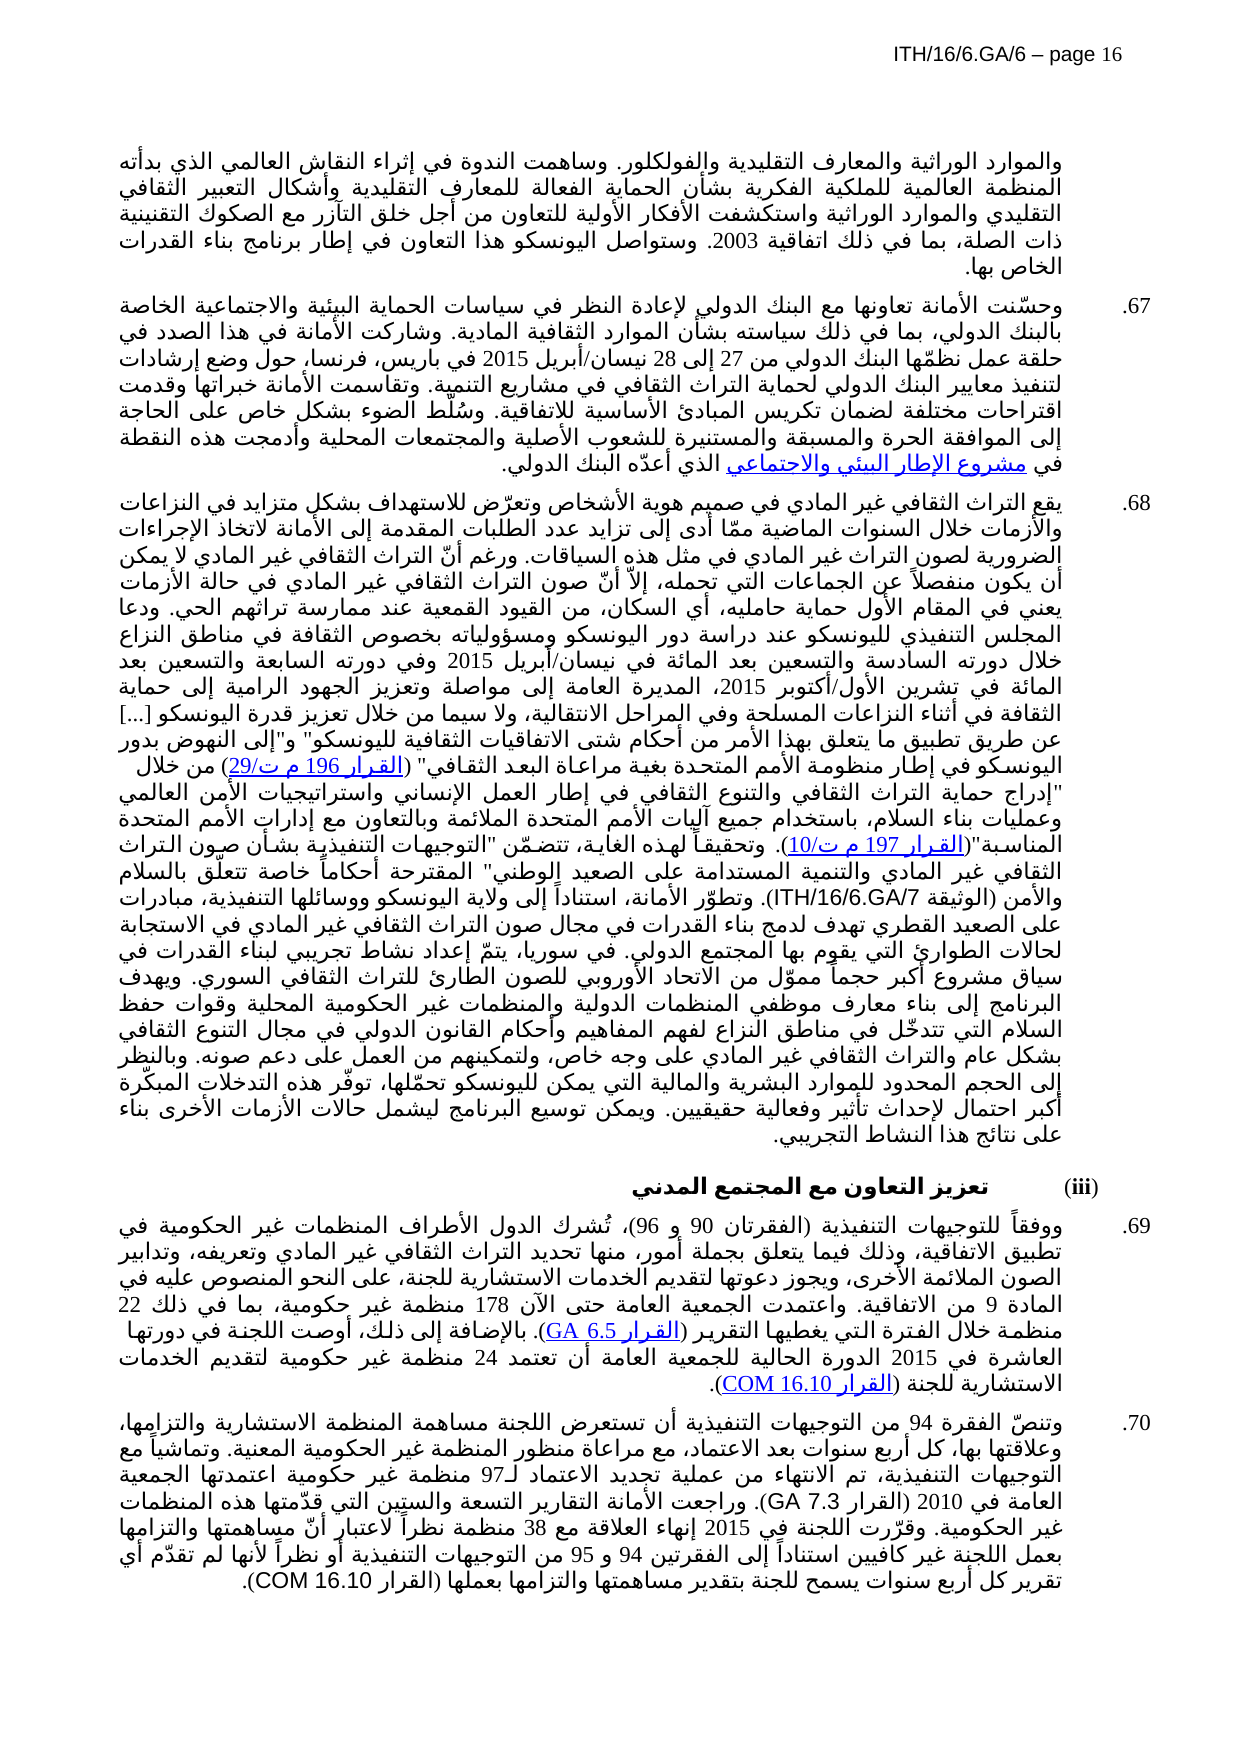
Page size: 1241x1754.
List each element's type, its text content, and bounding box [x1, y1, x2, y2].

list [118, 148, 1122, 279]
list تعزيز التعاون مع المجتمع المدني [118, 1173, 1064, 1199]
list ووفقاً للتوجيهات التنفيذية (الفقرتان 90 و 96)، تُشرك الدول الأطراف المنظمات غير الحكومية في تطبيق الاتفاقية، وذلك فيما يتعلق بجملة أمور، منها تحديد التراث الثقافي غير المادي وتعريفه، وتدابير الصون الملائمة الأخرى، ويجوز دعوتها لتقديم الخدمات الاستشارية للجنة، على النحو المنصوص عليه في المادة 9 من الاتفاقية. واعتمدت الجمعية العامة حتى الآن 178 منظمة غير حكومية، بما في ذلك 22 منظمة خلال الفترة التي يغطيها التقرير (القرار 5.GA 6). بالإضافة إلى ذلك، أوصت اللجنة في دورتها العاشرة في 2015 الدورة الحالية للجمعية العامة أن تعتمد 24 منظمة غير حكومية لتقديم الخدمات الاستشارية للجنة (القرار 10.COM 16). [118, 1212, 1122, 1396]
list وحسّنت الأمانة تعاونها مع البنك الدولي لإعادة النظر في سياسات الحماية البيئية والاجتماعية الخاصة بالبنك الدولي، بما في ذلك سياسته بشأن الموارد الثقافية المادية. وشاركت الأمانة في هذا الصدد في حلقة عمل نظمّها البنك الدولي من 27 إلى 28 نيسان/أبريل 2015 في باريس، فرنسا، حول وضع إرشادات لتنفيذ معايير البنك الدولي لحماية التراث الثقافي في مشاريع التنمية. وتقاسمت الأمانة خبراتها وقدمت اقتراحات مختلفة لضمان تكريس المبادئ الأساسية للاتفاقية. وسُلّط الضوء بشكل خاص على الحاجة إلى الموافقة الحرة والمسبقة والمستنيرة للشعوب الأصلية والمجتمعات المحلية وأدمجت هذه النقطة في مشروع الإطار البيئي والاجتماعي الذي أعدّه البنك الدولي. [118, 292, 1122, 476]
list يقع التراث الثقافي غير المادي في صميم هوية الأشخاص وتعرّض للاستهداف بشكل متزايد في النزاعات والأزمات خلال السنوات الماضية ممّا أدى إلى تزايد عدد الطلبات المقدمة إلى الأمانة لاتخاذ الإجراءات الضرورية لصون التراث غير المادي في مثل هذه السياقات. ورغم أنّ التراث الثقافي غير المادي لا يمكن أن يكون منفصلاً عن الجماعات التي تحمله، إلاّ أنّ صون التراث الثقافي غير المادي في حالة الأزمات يعني في المقام الأول حماية حامليه، أي السكان، من القيود القمعية عند ممارسة تراثهم الحي. ودعا المجلس التنفيذي لليونسكو عند دراسة دور اليونسكو ومسؤولياته بخصوص الثقافة في مناطق النزاع خلال دورته السادسة والتسعين بعد المائة في نيسان/أبريل 2015 وفي دورته السابعة والتسعين بعد المائة في تشرين الأول/أكتوبر 2015، المديرة العامة إلى مواصلة وتعزيز الجهود الرامية إلى حماية الثقافة في أثناء النزاعات المسلحة وفي المراحل الانتقالية، ولا سيما من خلال تعزيز قدرة اليونسكو [...] عن طريق تطبيق ما يتعلق بهذا الأمر من أحكام شتى الاتفاقيات الثقافية لليونسكو" و"إلى النهوض بدور اليونسكو في إطار منظومة الأمم المتحدة بغية مراعاة البعد الثقافي" (القرار 196 م ت​​/29) من خلال "إدراج حماية التراث الثقافي والتنوع الثقافي في إطار العمل الإنساني واستراتيجيات الأمن العالمي وعمليات بناء السلام، باستخدام جميع آليات الأمم المتحدة الملائمة وبالتعاون مع إدارات الأمم المتحدة المناسبة"(القرار 197 م ت/10). وتحقيقاً لهذه الغاية، تتضمّن "التوجيهات التنفيذية بشأن صون التراث الثقافي غير المادي والتنمية المستدامة على الصعيد الوطني" المقترحة أحكاماً خاصة تتعلّق بالسلام والأمن (الوثيقة ITH/16/6.GA/7). وتطوّر الأمانة، استناداً إلى ولاية اليونسكو ووسائلها التنفيذية، مبادرات على الصعيد القطري تهدف لدمج بناء القدرات في مجال صون التراث الثقافي غير المادي في الاستجابة لحالات الطوارئ التي يقوم بها المجتمع الدولي. في سوريا، يتمّ إعداد نشاط تجريبي لبناء القدرات في سياق مشروع أكبر حجماً مموّل من الاتحاد الأوروبي للصون الطارئ للتراث الثقافي السوري. ويهدف البرنامج إلى بناء معارف موظفي المنظمات الدولية والمنظمات غير الحكومية المحلية وقوات حفظ السلام التي تتدخّل في مناطق النزاع لفهم المفاهيم وأحكام القانون الدولي في مجال التنوع الثقافي بشكل عام والتراث الثقافي غير المادي على وجه خاص، ولتمكينهم من العمل على دعم صونه. وبالنظر إلى الحجم المحدود للموارد البشرية والمالية التي يمكن لليونسكو تحمّلها، توفّر هذه التدخلات المبكّرة أكبر احتمال لإحداث تأثير وفعالية حقيقيين. ويمكن توسيع البرنامج ليشمل حالات الأزمات الأخرى بناء على نتائج هذا النشاط التجريبي. [118, 489, 1122, 1148]
list وتنصّ الفقرة 94 من التوجيهات التنفيذية أن تستعرض اللجنة مساهمة المنظمة الاستشارية والتزامها، وعلاقتها بها، كل أربع سنوات بعد الاعتماد، مع مراعاة منظور المنظمة غير الحكومية المعنية. وتماشياً مع التوجيهات التنفيذية، تم الانتهاء من عملية تجديد الاعتماد لـ97 منظمة غير حكومية اعتمدتها الجمعية العامة في 2010 (القرار 3.GA 7). وراجعت الأمانة التقارير التسعة والستين التي قدّمتها هذه المنظمات غير الحكومية. وقرّرت اللجنة في 2015 إنهاء العلاقة مع 38 منظمة نظراً لاعتبار أنّ مساهمتها والتزامها بعمل اللجنة غير كافيين استناداً إلى الفقرتين 94 و 95 من التوجيهات التنفيذية أو نظراً لأنها لم تقدّم أي تقرير كل أربع سنوات يسمح للجنة بتقدير مساهمتها والتزامها بعملها (القرار 10.COM 16). [118, 1409, 1122, 1593]
